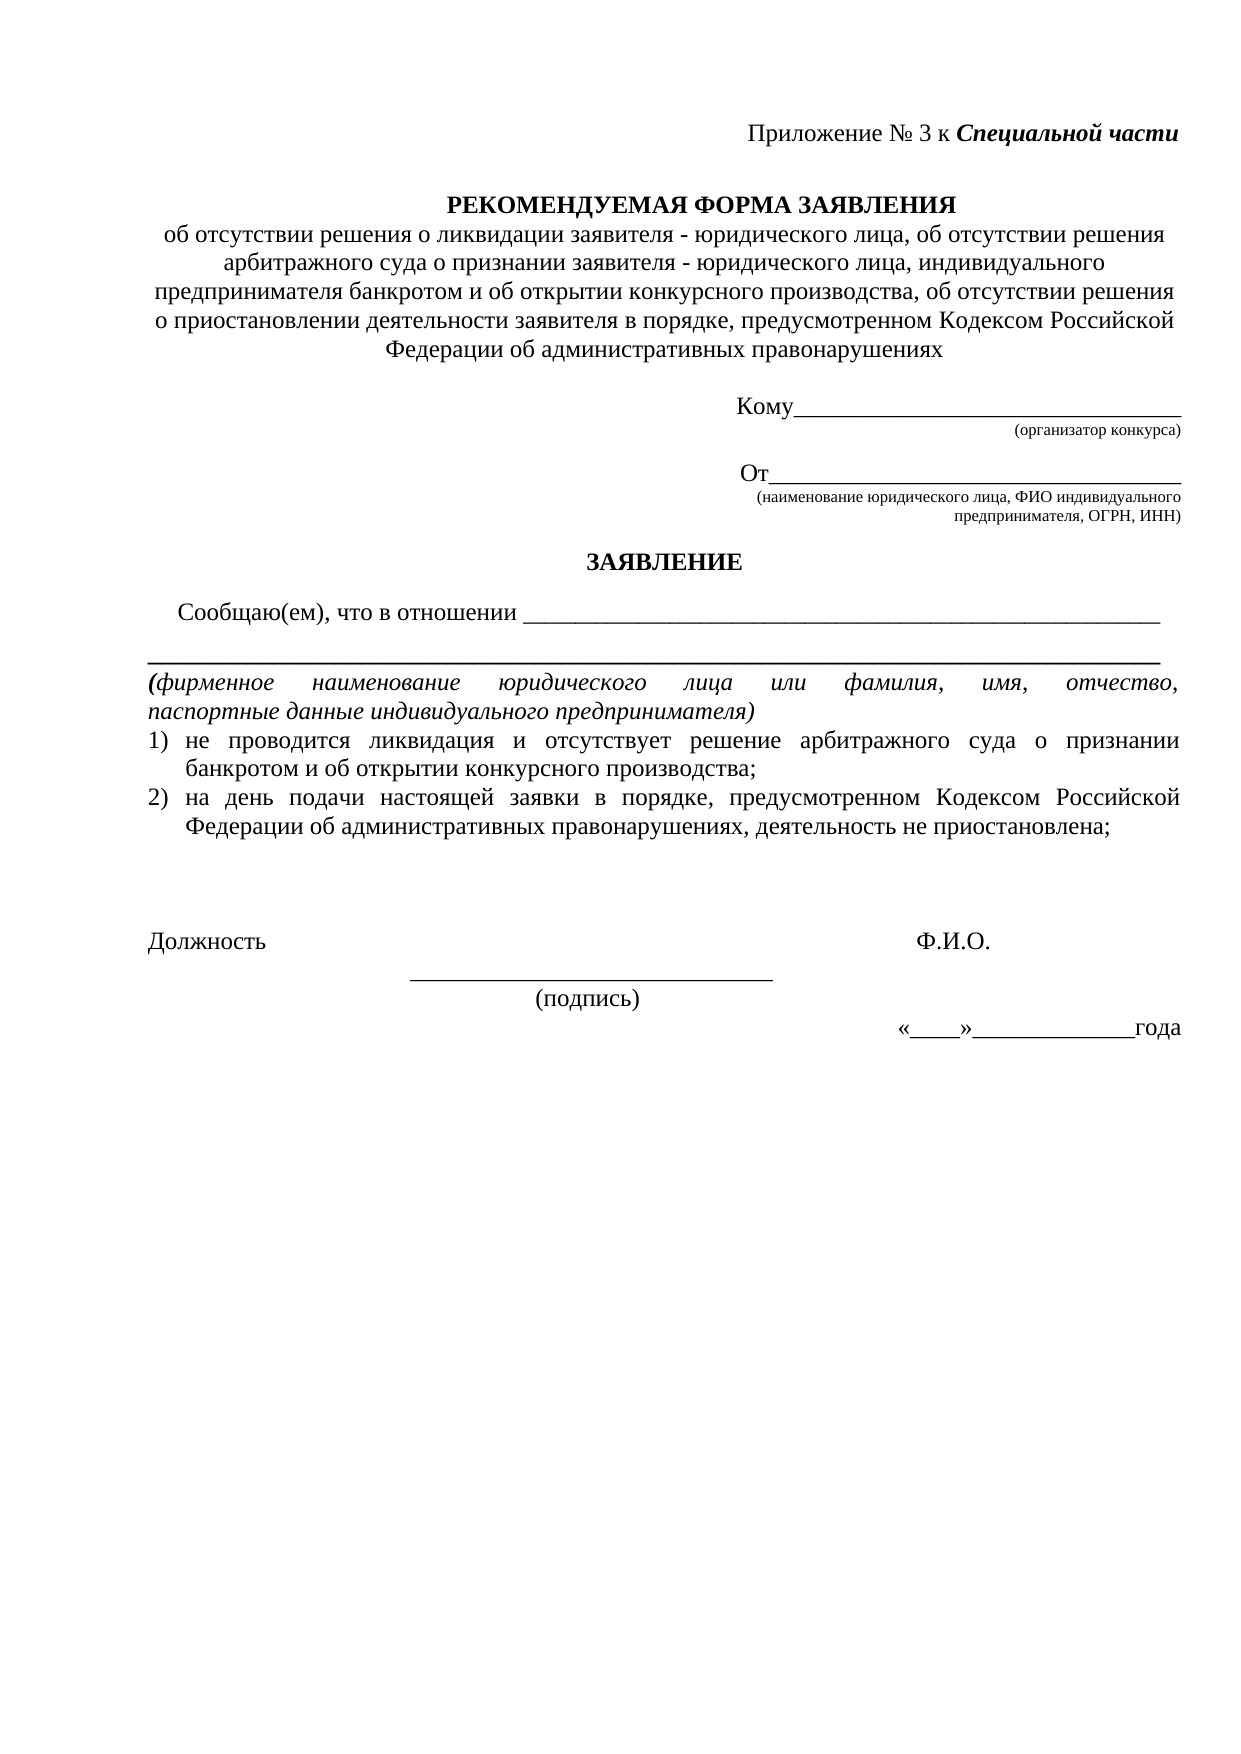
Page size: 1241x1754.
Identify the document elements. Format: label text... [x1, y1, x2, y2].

text ЗАЯВЛЕНИЕ [148, 547, 1181, 576]
text предпринимателя, ОГРН, ИНН) [148, 506, 1181, 525]
text От_________________________________ [148, 458, 1181, 487]
text РЕКОМЕНДУЕМАЯ ФОРМА ЗАЯВЛЕНИЯ [148, 190, 1181, 219]
list не проводится ликвидация и отсутствует решение арбитражного суда о признании банкротом и об открытии конкурсного производства; [148, 725, 1181, 782]
list на день подачи настоящей заявки в порядке, предусмотренном Кодексом Российской Федерации об административных правонарушениях, деятельность не приостановлена; [148, 782, 1181, 840]
text (наименование юридического лица, ФИО индивидуального [148, 487, 1181, 506]
text Должность Ф.И.О. [148, 926, 1181, 955]
text Кому_______________________________ [148, 391, 1181, 420]
text об отсутствии решения о ликвидации заявителя - юридического лица, об отсутствии решения арбитражного суда о признании заявителя - юридического лица, индивидуального предпринимателя банкротом и об открытии конкурсного производства, об отсутствии решения о приостановлении деятельности заявителя в порядке, предусмотренном Кодексом Российской Федерации об административных правонарушениях [148, 219, 1181, 362]
text _________________________________________________________________________________ (фирменное наименование юридического лица или фамилия, имя, отчество, паспортные данные индивидуального предпринимателя) [148, 638, 1181, 725]
text Сообщаю(ем), что в отношении _____________________________________________________________ [177, 597, 1181, 626]
text _____________________________ [148, 955, 1181, 983]
text «____»_____________года [148, 1012, 1181, 1041]
text Приложение № 3 к Специальной части [148, 118, 1181, 147]
text (организатор конкурса) [148, 420, 1181, 439]
text (подпись) [148, 983, 1181, 1012]
